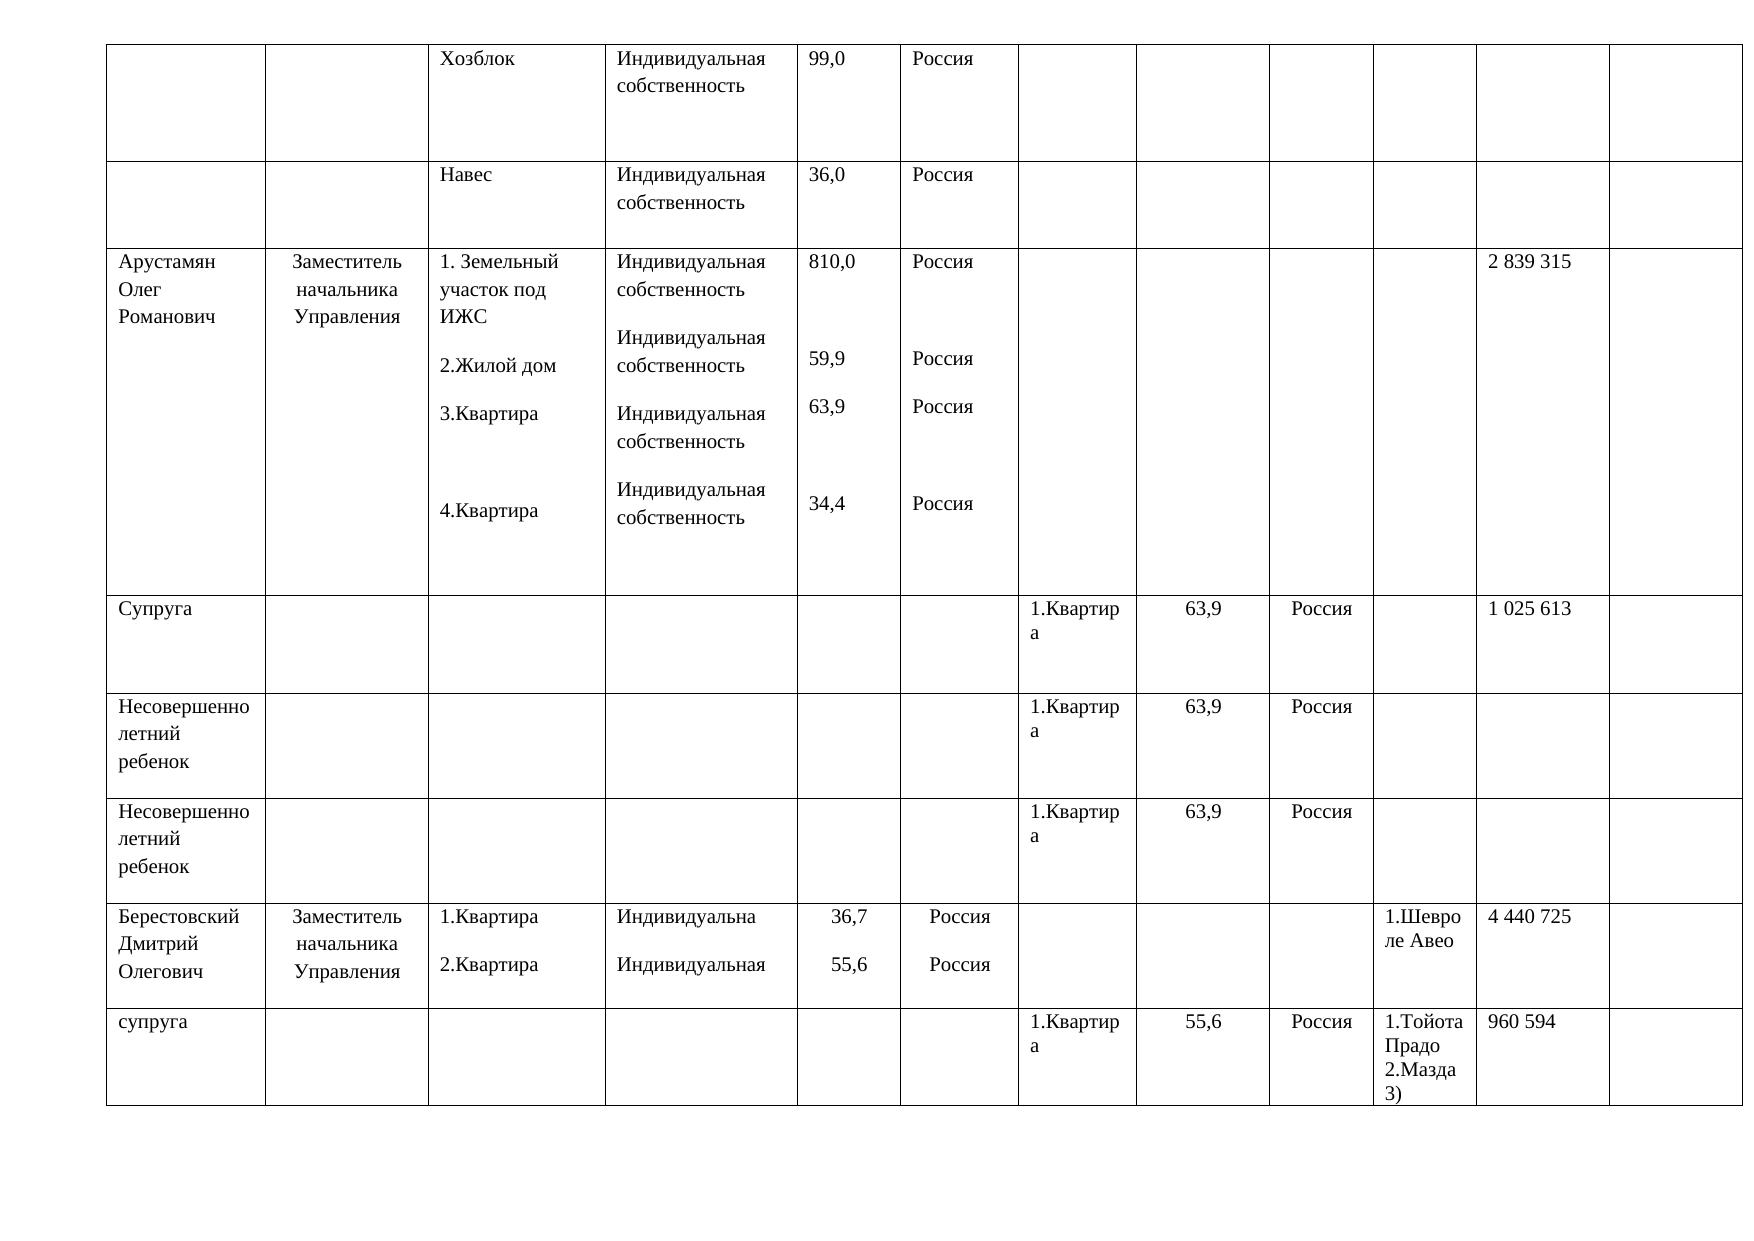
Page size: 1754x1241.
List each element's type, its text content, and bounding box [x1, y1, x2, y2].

table_cell [266, 694, 428, 798]
table_cell [266, 799, 428, 903]
table_cell [1610, 45, 1742, 161]
table_cell 1.Квартира [1019, 1009, 1136, 1105]
table_cell [1019, 45, 1136, 161]
table_cell [1270, 904, 1373, 1008]
table_cell [1374, 694, 1476, 798]
table_cell [798, 799, 900, 903]
table_cell 810,0 59,9 63,9 34,4 [798, 249, 900, 595]
table_cell [1477, 694, 1609, 798]
table_cell [429, 799, 605, 903]
table_cell 55,6 [1137, 1009, 1269, 1105]
table_cell [901, 596, 1018, 693]
table_cell Россия [901, 45, 1018, 161]
table_cell Индивидуальная собственность Индивидуальная собственность Индивидуальная собственность Индивидуальная собственность [606, 249, 797, 595]
table_cell 63,9 [1137, 799, 1269, 903]
table_cell [606, 596, 797, 693]
table_cell 36,0 [798, 162, 900, 248]
table_cell [1019, 249, 1136, 595]
table_cell [1610, 596, 1742, 693]
table_cell Россия [1270, 1009, 1373, 1105]
table_cell [1270, 45, 1373, 161]
table_cell 960 594 [1477, 1009, 1609, 1105]
table_cell 63,9 [1137, 596, 1269, 693]
table_cell [901, 799, 1018, 903]
table_cell [1137, 904, 1269, 1008]
table_cell [1137, 162, 1269, 248]
table_cell [1374, 162, 1476, 248]
table_cell 1.Квартира [1019, 596, 1136, 693]
table_cell Россия [901, 162, 1018, 248]
table_cell [1270, 162, 1373, 248]
table_cell [1374, 596, 1476, 693]
table_cell [798, 596, 900, 693]
table_cell 36,7 55,6 [798, 904, 900, 1008]
table_cell Заместитель начальника Управления [266, 249, 428, 595]
table_cell [798, 694, 900, 798]
table_cell Арустамян Олег Романович [107, 249, 265, 595]
table_cell [1610, 694, 1742, 798]
table_cell [1270, 249, 1373, 595]
table_cell [1019, 904, 1136, 1008]
table_cell [266, 596, 428, 693]
table_cell [1477, 162, 1609, 248]
table_cell Заместитель начальника Управления [266, 904, 428, 1008]
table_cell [606, 45, 797, 161]
table_cell Навес [429, 162, 605, 248]
table_cell [1610, 904, 1742, 1008]
table_cell [1610, 799, 1742, 903]
table_cell 1. Земельный участок под ИЖС 2.Жилой дом 3.Квартира 4.Квартира [429, 249, 605, 595]
table_cell [1137, 249, 1269, 595]
table_cell Берестовский Дмитрий Олегович [107, 904, 265, 1008]
table_cell 1.Квартира 2.Квартира [429, 904, 605, 1008]
table_cell Несовершеннолетний ребенок [107, 694, 265, 798]
table_cell [107, 162, 265, 248]
table_cell [266, 45, 428, 161]
table_cell 2 839 315 [1477, 249, 1609, 595]
table_cell [1137, 45, 1269, 161]
table_cell [1610, 249, 1742, 595]
table_cell супруга [107, 1009, 265, 1105]
table_cell 1 025 613 [1477, 596, 1609, 693]
table_cell Индивидуальная собственность [606, 162, 797, 248]
table_cell Хозблок [429, 45, 605, 161]
table_cell Индивидуальна Индивидуальная [606, 904, 797, 1008]
table_cell [266, 162, 428, 248]
table_cell Россия [1270, 799, 1373, 903]
table_cell [266, 1009, 428, 1105]
table_cell Несовершеннолетний ребенок [107, 799, 265, 903]
table_cell Супруга [107, 596, 265, 693]
table_cell Россия Россия [901, 904, 1018, 1008]
table_cell [1610, 162, 1742, 248]
table_cell Россия Россия Россия Россия [901, 249, 1018, 595]
table_cell [901, 694, 1018, 798]
table_cell 1.Тойота Прадо 2.Мазда 3) [1374, 1009, 1476, 1105]
table_cell [798, 1009, 900, 1105]
table_cell [606, 1009, 797, 1105]
table_cell [429, 1009, 605, 1105]
table_cell [1019, 162, 1136, 248]
table_cell 1.Шевроле Авео [1374, 904, 1476, 1008]
table_cell 63,9 [1137, 694, 1269, 798]
table_cell [1374, 249, 1476, 595]
table_cell [107, 45, 265, 161]
table_cell [1610, 1009, 1742, 1105]
table_cell [429, 694, 605, 798]
table_cell [1374, 799, 1476, 903]
table_cell 4 440 725 [1477, 904, 1609, 1008]
table_cell [1374, 45, 1476, 161]
table_cell [1477, 45, 1609, 161]
table_cell Россия [1270, 596, 1373, 693]
table_cell [429, 596, 605, 693]
table_cell [901, 1009, 1018, 1105]
table_cell 1.Квартира [1019, 799, 1136, 903]
table_cell [1477, 799, 1609, 903]
table_cell 99,0 [798, 45, 900, 161]
table_cell 1.Квартира [1019, 694, 1136, 798]
table_cell [606, 799, 797, 903]
table_cell Россия [1270, 694, 1373, 798]
table_cell [606, 694, 797, 798]
